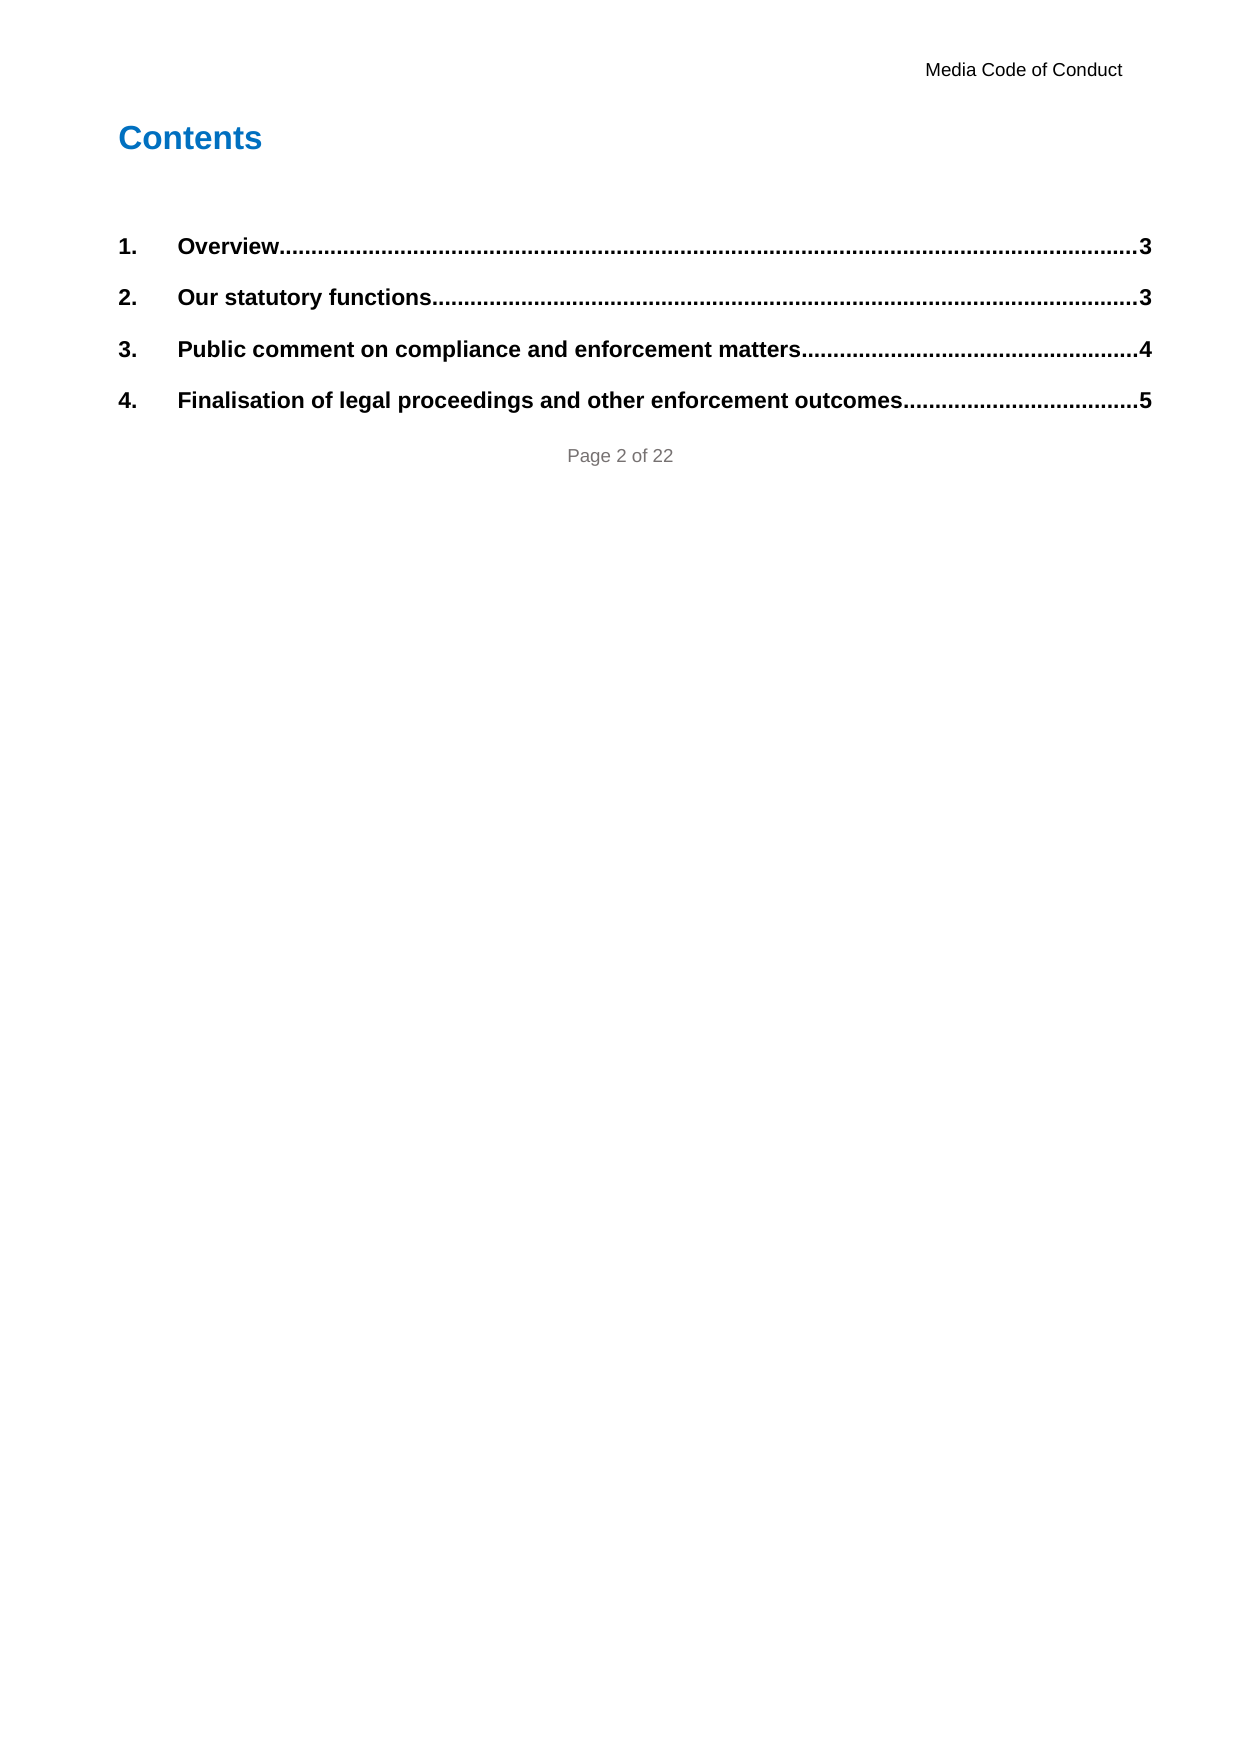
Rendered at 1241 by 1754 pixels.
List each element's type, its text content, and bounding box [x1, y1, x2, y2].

text 2. Our statutory functions 3 [118, 284, 1063, 311]
text 4. Finalisation of legal proceedings and other enforcement outcomes 5 [118, 387, 1063, 413]
text 3. Public comment on compliance and enforcement matters 4 [118, 336, 1063, 362]
subtitle Contents [118, 118, 1122, 157]
text 1. Overview 3 [118, 233, 1063, 259]
